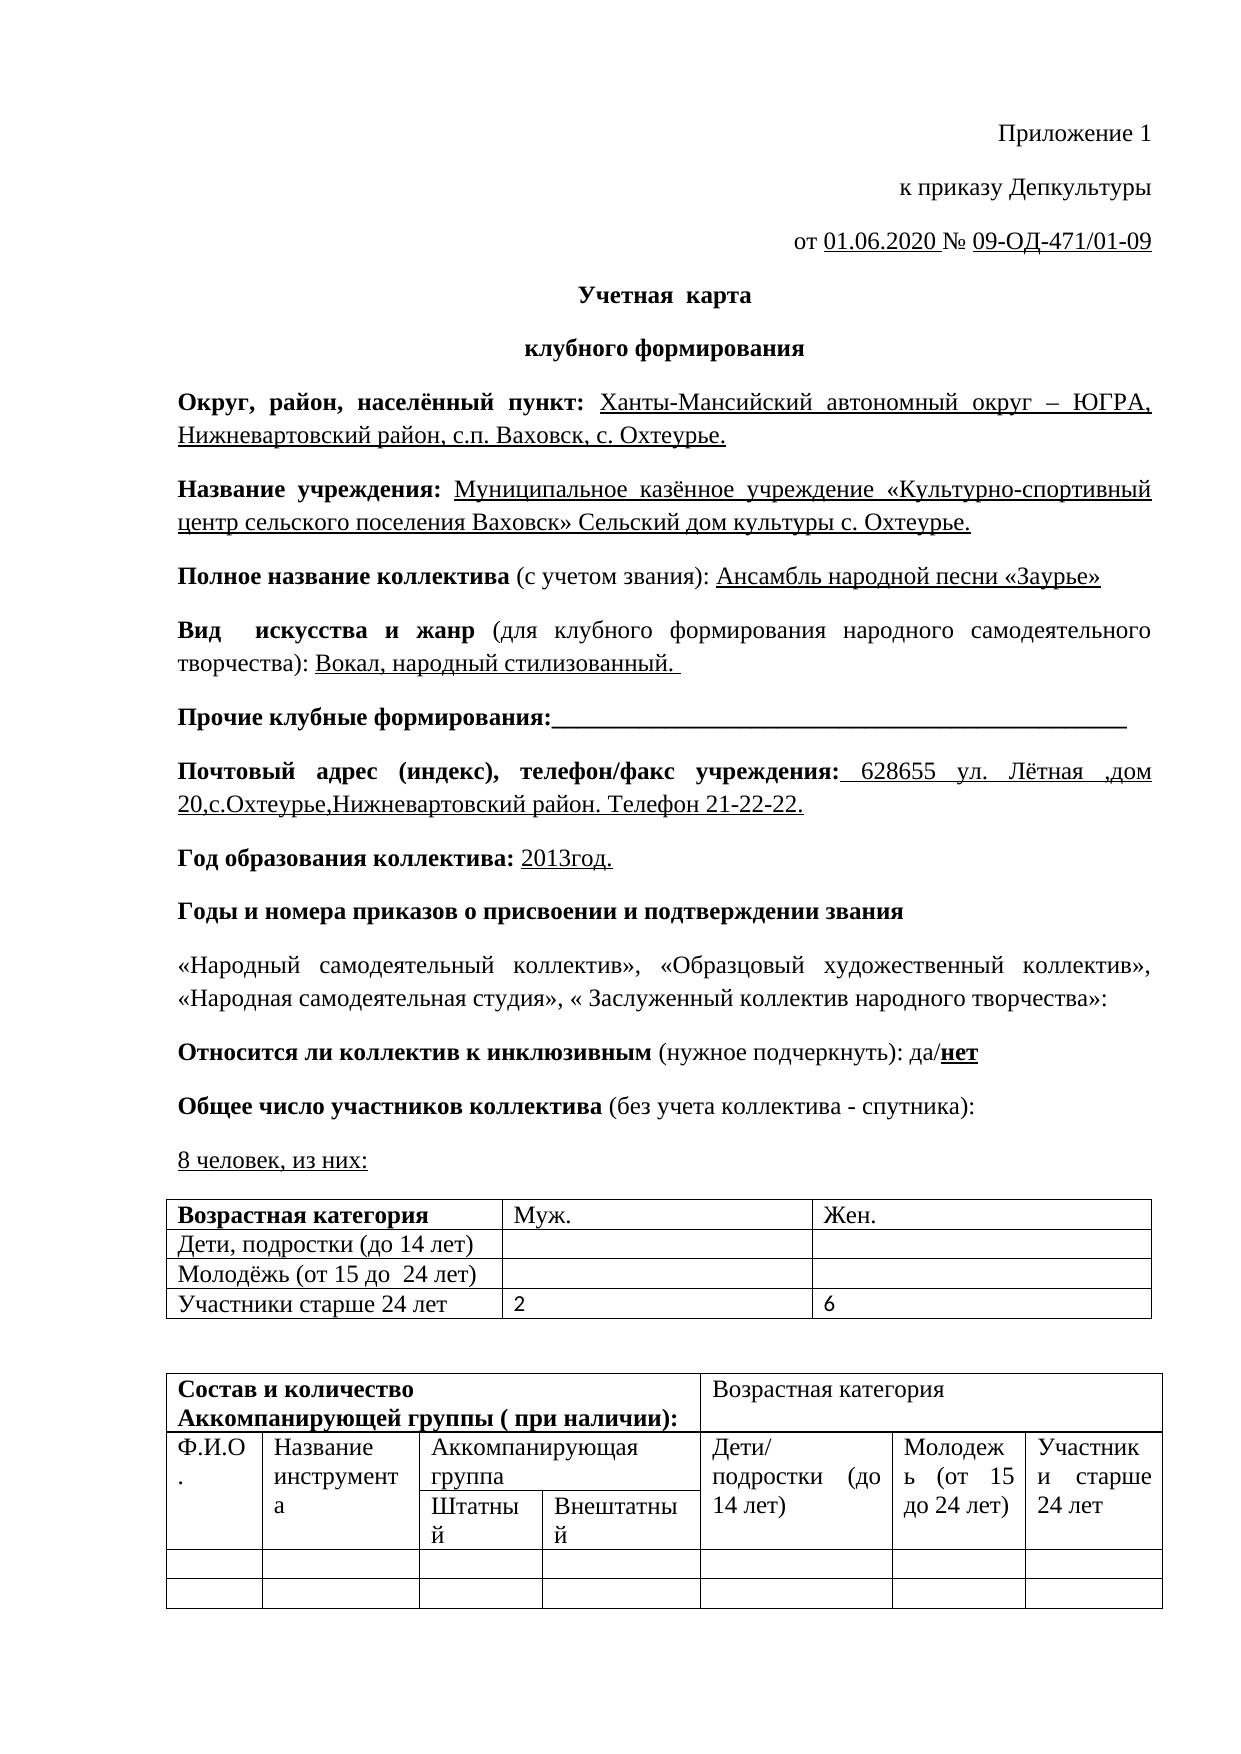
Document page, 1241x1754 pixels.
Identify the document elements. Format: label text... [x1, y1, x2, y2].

text Округ, район, населённый пункт: Ханты-Мансийский автономный округ – ЮГРА, Нижневартовский район, с.п. Ваховск, с. Охтеурье. [177, 387, 1152, 449]
table_cell [543, 1550, 700, 1578]
table_cell Ф.И.О. [167, 1433, 262, 1548]
text Вид искусства и жанр (для клубного формирования народного самодеятельного творчества): Вокал, народный стилизованный. [177, 615, 1152, 677]
table_header Возрастная категория [701, 1374, 1162, 1431]
table_cell Дети, подростки (до 14 лет) [167, 1230, 502, 1258]
table_cell Внештатный [543, 1491, 700, 1548]
table_cell [701, 1550, 892, 1578]
table_cell Молодёжь (от 15 до 24 лет) [167, 1259, 502, 1288]
text Учетная карта [177, 280, 1152, 308]
table_cell Название инструмента [263, 1433, 419, 1548]
text Приложение 1 [177, 118, 1152, 147]
text Год образования коллектива: 2013год. [177, 843, 1152, 871]
table_cell [893, 1550, 1025, 1578]
table_header Муж. [503, 1200, 812, 1228]
table_cell Аккомпанирующая группа [420, 1433, 700, 1490]
table_cell [893, 1579, 1025, 1608]
table_cell Штатный [420, 1491, 542, 1548]
table_cell [167, 1579, 262, 1608]
text клубного формирования [177, 333, 1152, 362]
table_header Состав и количество Аккомпанирующей группы ( при наличии): [167, 1374, 700, 1431]
table_cell [263, 1550, 419, 1578]
table_cell [701, 1579, 892, 1608]
table_cell [503, 1230, 812, 1258]
table_cell Участники старше 24 лет [1026, 1433, 1162, 1548]
text Прочие клубные формирования:______________________________________________ [177, 702, 1152, 731]
table_cell [503, 1259, 812, 1288]
table_cell [420, 1550, 542, 1578]
table_cell [813, 1230, 1151, 1258]
text Общее число участников коллектива (без учета коллектива - спутника): [177, 1091, 1152, 1120]
text Годы и номера приказов о присвоении и подтверждении звания [177, 896, 1152, 925]
text Относится ли коллектив к инклюзивным (нужное подчеркнуть): да/нет [177, 1037, 1152, 1066]
table_header Возрастная категория [167, 1200, 502, 1228]
table_cell [420, 1579, 542, 1608]
text 8 человек, из них: [177, 1145, 1152, 1174]
table_cell Дети/подростки (до 14 лет) [701, 1433, 892, 1548]
table_cell [1026, 1550, 1162, 1578]
table_cell [813, 1259, 1151, 1288]
table_cell 2 [503, 1289, 812, 1318]
table_cell [1026, 1579, 1162, 1608]
text «Народный самодеятельный коллектив», «Образцовый художественный коллектив», «Народная самодеятельная студия», « Заслуженный коллектив народного творчества»: [177, 950, 1152, 1012]
table_cell Участники старше 24 лет [167, 1289, 502, 1318]
table_header Жен. [813, 1200, 1151, 1228]
table_cell 6 [813, 1289, 1151, 1318]
text к приказу Депкультуры [177, 172, 1152, 201]
text Полное название коллектива (с учетом звания): Ансамбль народной песни «Заурье» [177, 561, 1152, 590]
table_cell [167, 1550, 262, 1578]
table_cell Молодежь (от 15 до 24 лет) [893, 1433, 1025, 1548]
text от 01.06.2020 № 09-ОД-471/01-09 [177, 226, 1152, 254]
table_cell [263, 1579, 419, 1608]
text Название учреждения: Муниципальное казённое учреждение «Культурно-спортивный центр сельского поселения Ваховск» Сельский дом культуры с. Охтеурье. [177, 474, 1152, 536]
text Почтовый адрес (индекс), телефон/факс учреждения: 628655 ул. Лётная ,дом 20,с.Охтеурье,Нижневартовский район. Телефон 21-22-22. [177, 756, 1152, 817]
table_cell [543, 1579, 700, 1608]
